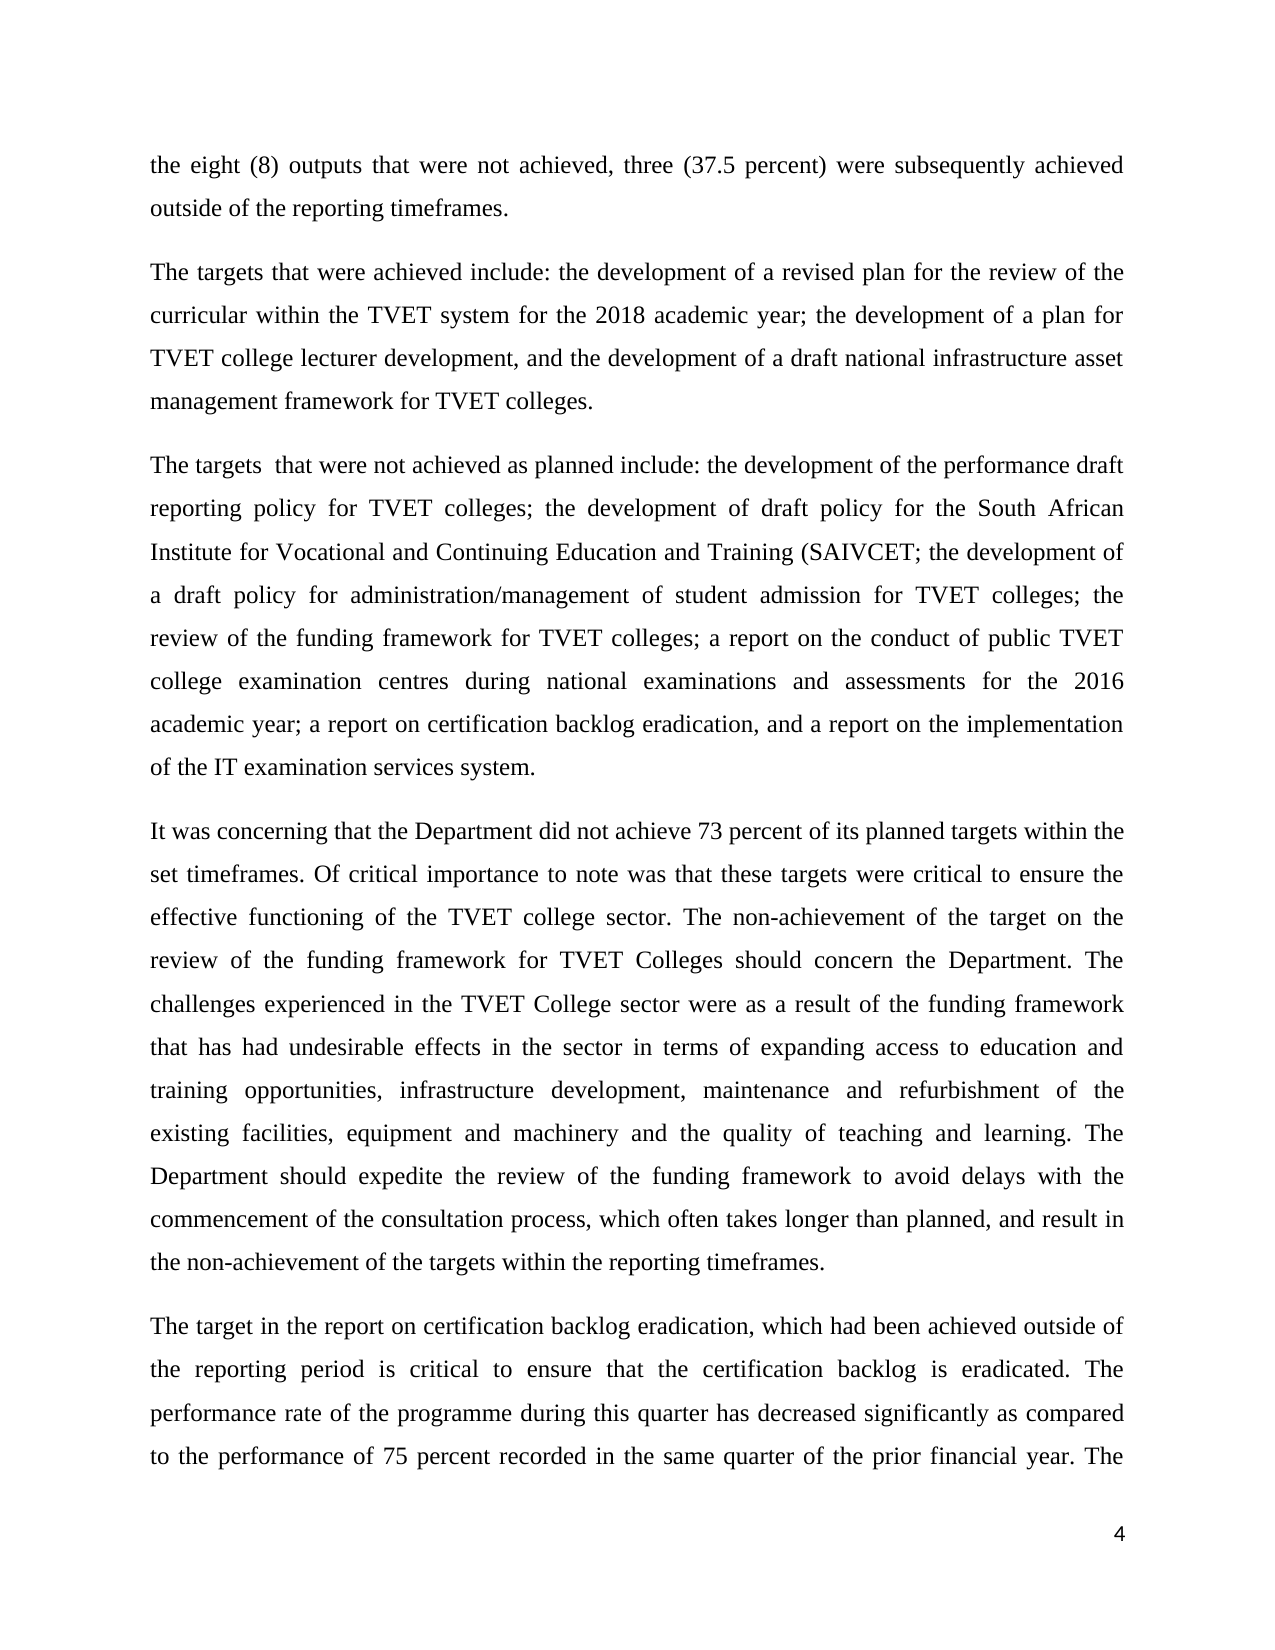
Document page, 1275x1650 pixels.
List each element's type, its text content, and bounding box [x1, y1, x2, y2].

text The targets that were achieved include: the development of a revised plan for the review of the curricular within the TVET system for the 2018 academic year; the development of a plan for TVET college lecturer development, and the development of a draft national infrastructure asset management framework for TVET colleges. [150, 257, 1125, 415]
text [150, 150, 1125, 222]
text It was concerning that the Department did not achieve 73 percent of its planned targets within the set timeframes. Of critical importance to note was that these targets were critical to ensure the effective functioning of the TVET college sector. The non-achievement of the target on the review of the funding framework for TVET Colleges should concern the Department. The challenges experienced in the TVET College sector were as a result of the funding framework that has had undesirable effects in the sector in terms of expanding access to education and training opportunities, infrastructure development, maintenance and refurbishment of the existing facilities, equipment and machinery and the quality of teaching and learning. The Department should expedite the review of the funding framework to avoid delays with the commencement of the consultation process, which often takes longer than planned, and result in the non-achievement of the targets within the reporting timeframes. [150, 816, 1125, 1276]
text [150, 1311, 1125, 1469]
text The targets that were not achieved as planned include: the development of the performance draft reporting policy for TVET colleges; the development of draft policy for the South African Institute for Vocational and Continuing Education and Training (SAIVCET; the development of a draft policy for administration/management of student admission for TVET colleges; the review of the funding framework for TVET colleges; a report on the conduct of public TVET college examination centres during national examinations and assessments for the 2016 academic year; a report on certification backlog eradication, and a report on the implementation of the IT examination services system. [150, 450, 1125, 781]
